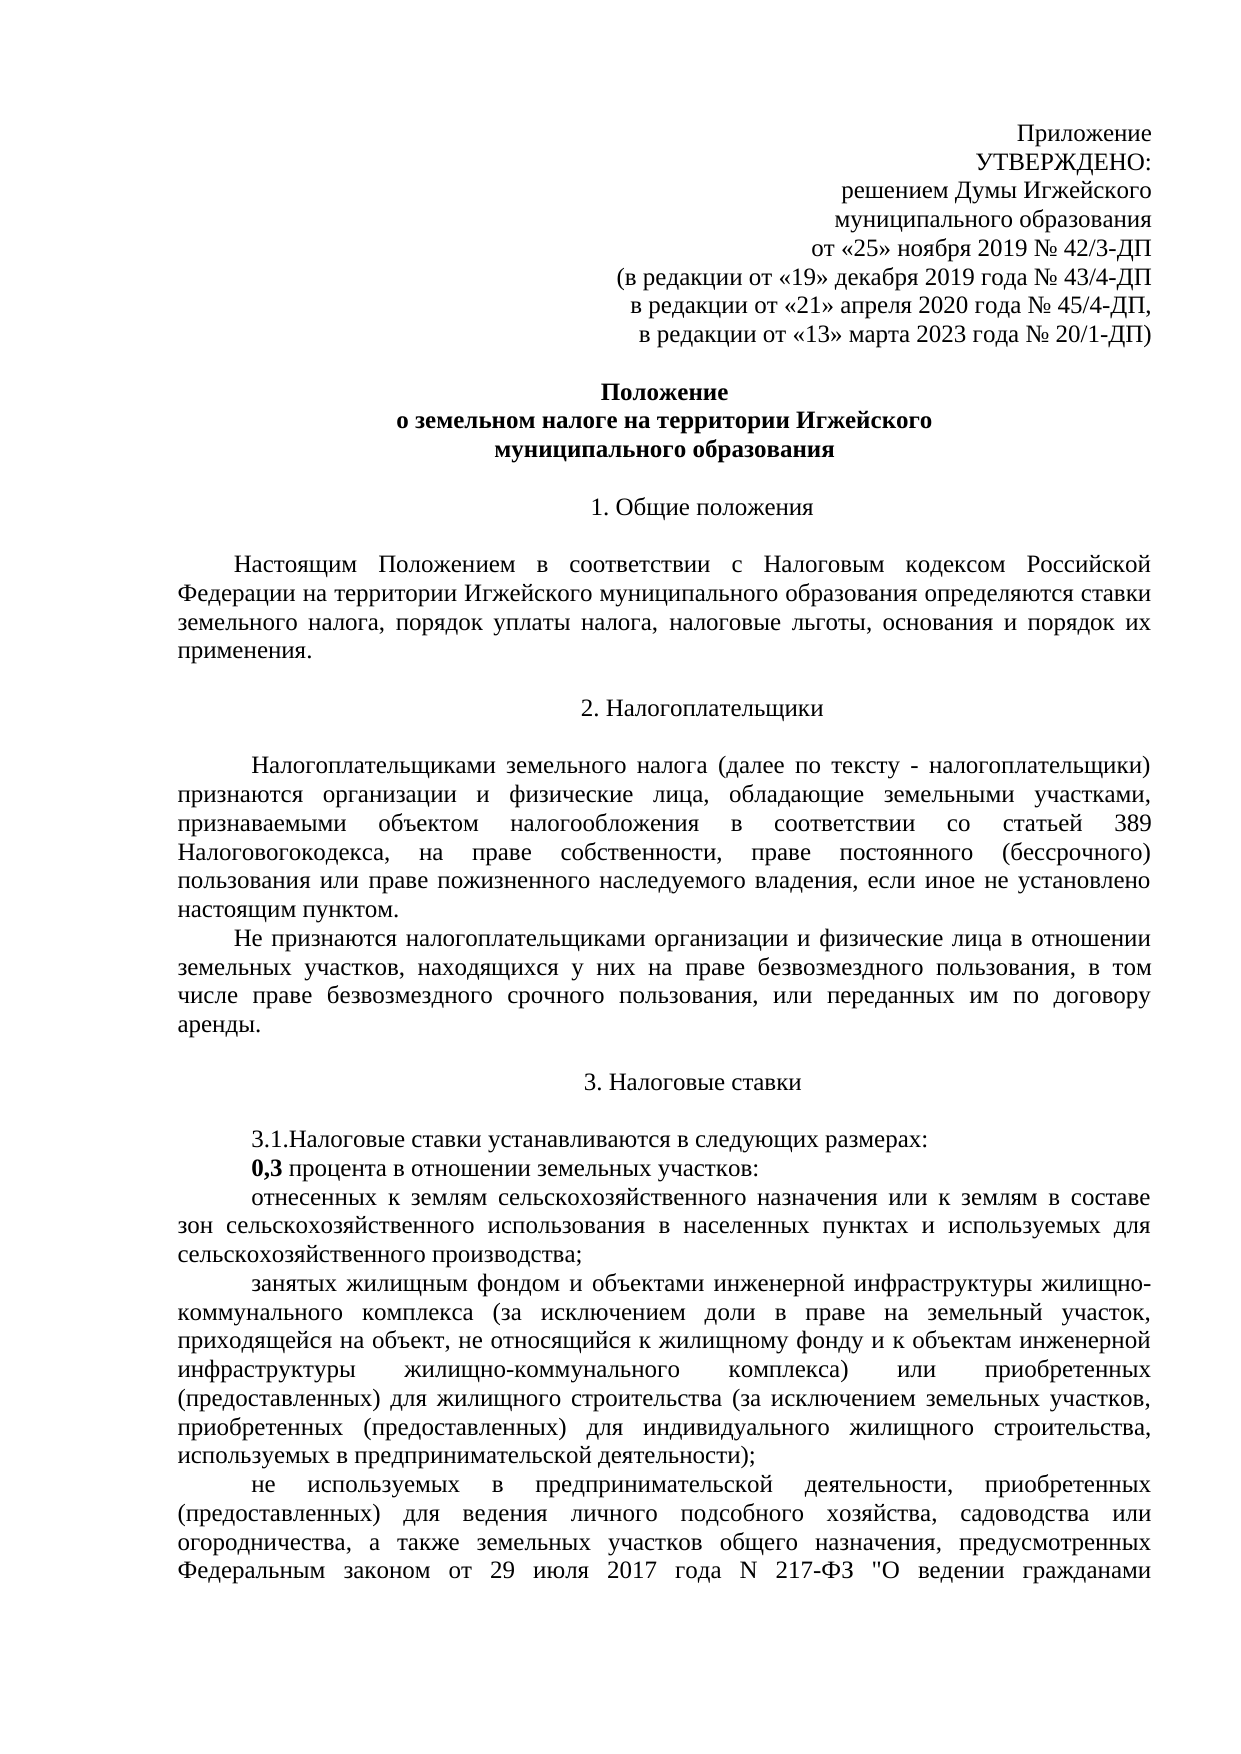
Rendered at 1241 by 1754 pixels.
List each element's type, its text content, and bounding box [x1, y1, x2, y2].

text Приложение [177, 118, 1152, 147]
text 1. Общие положения [252, 492, 1152, 521]
text занятых жилищным фондом и объектами инженерной инфраструктуры жилищно-коммунального комплекса (за исключением доли в праве на земельный участок, приходящейся на объект, не относящийся к жилищному фонду и к объектам инженерной инфраструктуры жилищно-коммунального комплекса) или приобретенных (предоставленных) для жилищного строительства (за исключением земельных участков, приобретенных (предоставленных) для индивидуального жилищного строительства, используемых в предпринимательской деятельности); [177, 1268, 1152, 1469]
text Настоящим Положением в соответствии с Налоговым кодексом Российской Федерации на территории Игжейского муниципального образования определяются ставки земельного налога, порядок уплаты налога, налоговые льготы, основания и порядок их применения. [177, 549, 1152, 664]
text Налогоплательщиками земельного налога (далее по тексту - налогоплательщики) признаются организации и физические лица, обладающие земельными участками, признаваемыми объектом налогообложения в соответствии со статьей 389 Налоговогокодекса, на праве собственности, праве постоянного (бессрочного) пользования или праве пожизненного наследуемого владения, если иное не установлено настоящим пунктом. [177, 751, 1152, 923]
text муниципального образования [177, 204, 1152, 233]
text от «25» ноября 2019 № 42/3-ДП [177, 233, 1152, 262]
text в редакции от «13» марта 2023 года № 20/1-ДП) [177, 319, 1152, 348]
text Положение [177, 377, 1152, 406]
text Не признаются налогоплательщиками организации и физические лица в отношении земельных участков, находящихся у них на праве безвозмездного пользования, в том числе праве безвозмездного срочного пользования, или переданных им по договору аренды. [177, 923, 1152, 1038]
text отнесенных к землям сельскохозяйственного назначения или к землям в составе зон сельскохозяйственного использования в населенных пунктах и используемых для сельскохозяйственного производства; [177, 1182, 1152, 1268]
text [177, 1469, 1152, 1584]
text (в редакции от «19» декабря 2019 года № 43/4-ДП [177, 262, 1152, 291]
text 2. Налогоплательщики [252, 693, 1152, 722]
text о земельном налоге на территории Игжейского [177, 406, 1152, 434]
text 0,3 процента в отношении земельных участков: [177, 1153, 1152, 1182]
text 3.1.Налоговые ставки устанавливаются в следующих размерах: [177, 1124, 1152, 1153]
text решением Думы Игжейского [177, 176, 1152, 204]
text 3. Налоговые ставки [177, 1067, 1152, 1096]
text УТВЕРЖДЕНО: [177, 147, 1152, 176]
text муниципального образования [177, 434, 1152, 463]
text в редакции от «21» апреля 2020 года № 45/4-ДП, [177, 291, 1152, 319]
